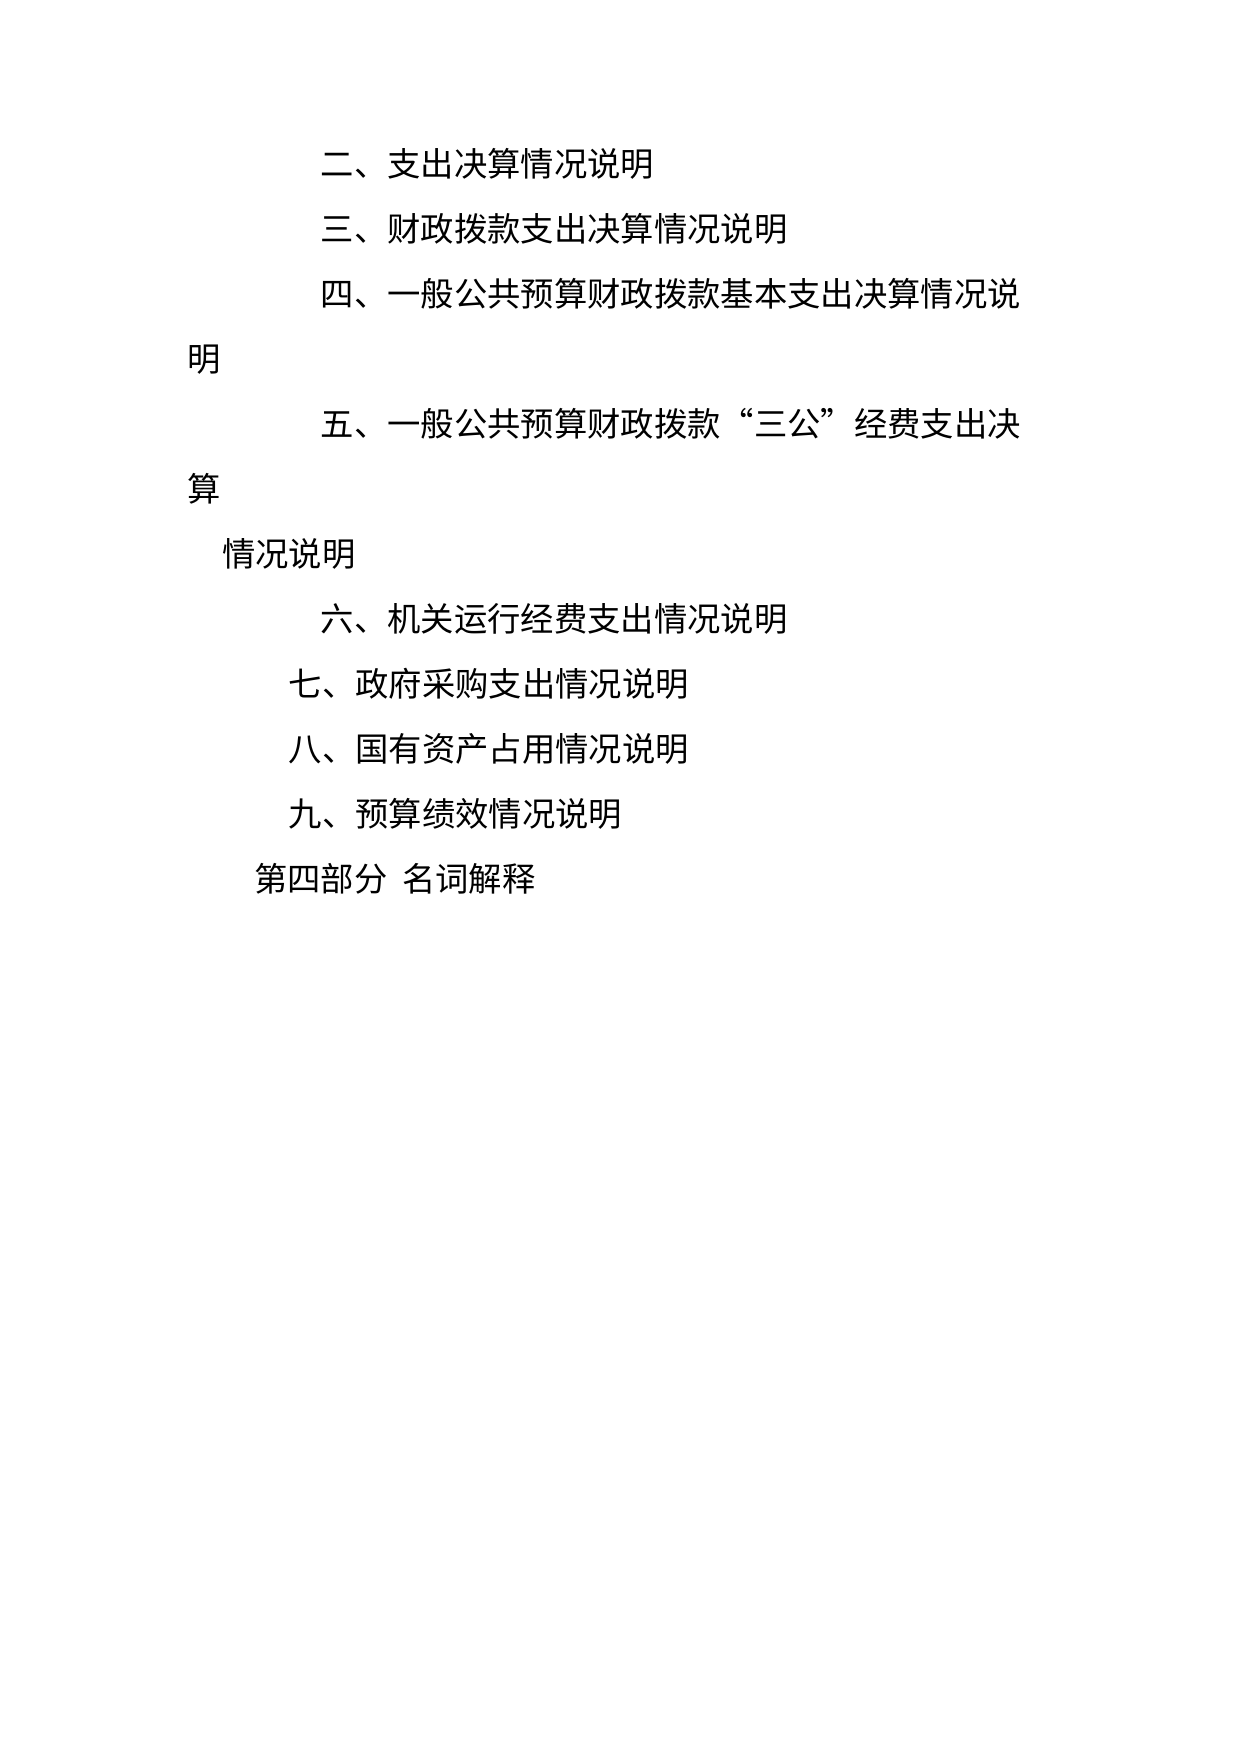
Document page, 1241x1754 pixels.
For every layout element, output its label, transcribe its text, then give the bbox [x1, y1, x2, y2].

text 六、机关运行经费支出情况说明 [187, 584, 1053, 649]
text 四、一般公共预算财政拨款基本支出决算情况说明 [187, 259, 1053, 389]
text 七、政府采购支出情况说明 [187, 649, 1053, 714]
text 情况说明 [187, 519, 1053, 584]
text 三、财政拨款支出决算情况说明 [187, 194, 1053, 259]
text 九、预算绩效情况说明 [187, 779, 1053, 844]
text 第四部分 名词解释 [187, 844, 1053, 909]
text 二、支出决算情况说明 [187, 129, 1053, 194]
text 八、国有资产占用情况说明 [187, 714, 1053, 779]
text 五、一般公共预算财政拨款“三公”经费支出决算 [187, 389, 1053, 519]
